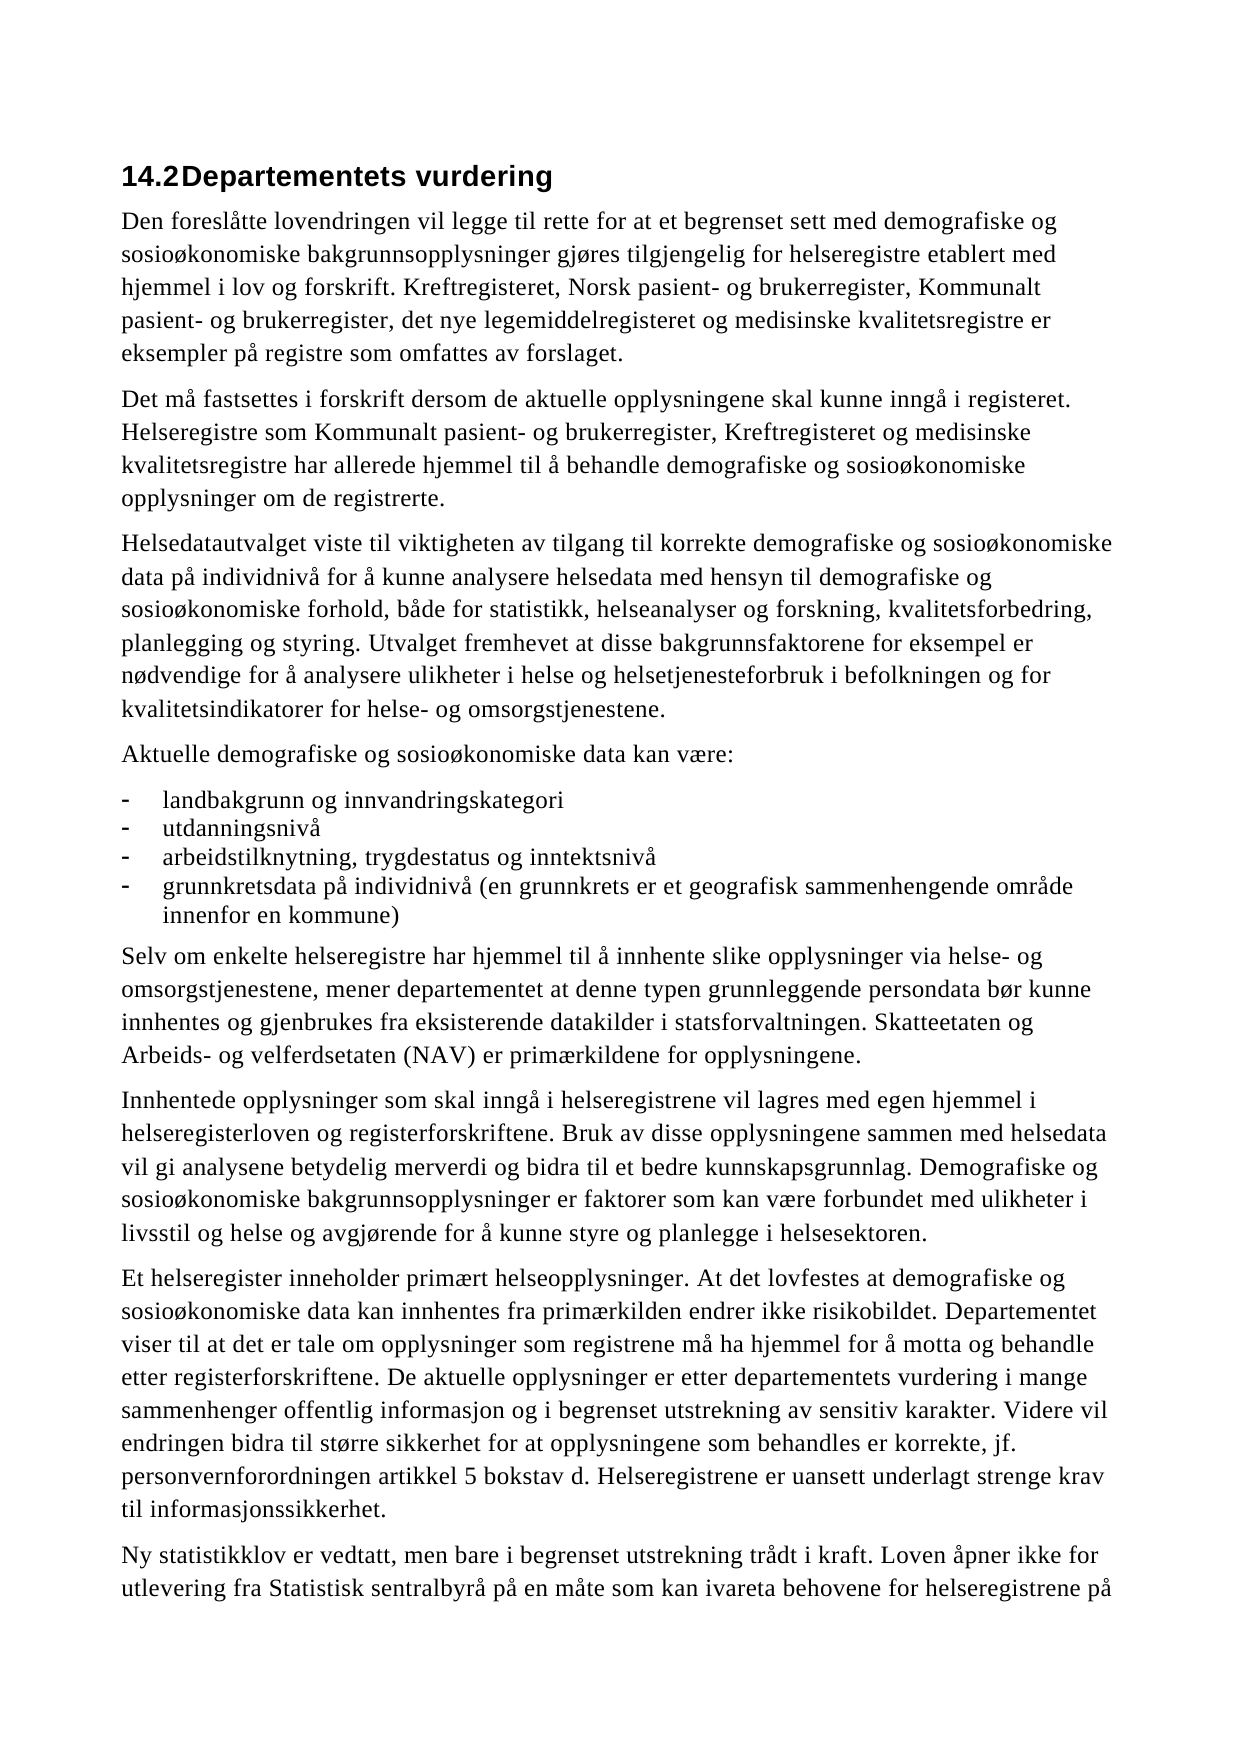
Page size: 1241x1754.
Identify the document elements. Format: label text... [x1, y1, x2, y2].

text Et helseregister inneholder primært helseopplysninger. At det lovfestes at demografiske og sosioøkonomiske data kan innhentes fra primærkilden endrer ikke risikobildet. Departementet viser til at det er tale om opplysninger som registrene må ha hjemmel for å motta og behandle etter registerforskriftene. De aktuelle opplysninger er etter departementets vurdering i mange sammenhenger offentlig informasjon og i begrenset utstrekning av sensitiv karakter. Videre vil endringen bidra til større sikkerhet for at opplysningene som behandles er korrekte, jf. personvernforordningen artikkel 5 bokstav d. Helseregistrene er uansett underlagt strenge krav til informasjonssikkerhet. [121, 1263, 1119, 1523]
text Det må fastsettes i forskrift dersom de aktuelle opplysningene skal kunne inngå i registeret. Helseregistre som Kommunalt pasient- og brukerregister, Kreftregisteret og medisinske kvalitetsregistre har allerede hjemmel til å behandle demografiske og sosioøkonomiske opplysninger om de registrerte. [121, 384, 1119, 512]
text Selv om enkelte helseregistre har hjemmel til å innhente slike opplysninger via helse- og omsorgstjenestene, mener departementet at denne typen grunnleggende persondata bør kunne innhentes og gjenbrukes fra eksisterende datakilder i statsforvaltningen. Skatteetaten og Arbeids- og velferdsetaten (NAV) er primærkildene for opplysningene. [121, 941, 1119, 1069]
list arbeidstilknytning, trygdestatus og inntektsnivå [121, 842, 1119, 871]
text Innhentede opplysninger som skal inngå i helseregistrene vil lagres med egen hjemmel i helseregisterloven og registerforskriftene. Bruk av disse opplysningene sammen med helsedata vil gi analysene betydelig merverdi og bidra til et bedre kunnskapsgrunnlag. Demografiske og sosioøkonomiske bakgrunnsopplysninger er faktorer som kan være forbundet med ulikheter i livsstil og helse og avgjørende for å kunne styre og planlegge i helsesektoren. [121, 1086, 1119, 1246]
text Helsedatautvalget viste til viktigheten av tilgang til korrekte demografiske og sosioøkonomiske data på individnivå for å kunne analysere helsedata med hensyn til demografiske og sosioøkonomiske forhold, både for statistikk, helseanalyser og forskning, kvalitetsforbedring, planlegging og styring. Utvalget fremhevet at disse bakgrunnsfaktorene for eksempel er nødvendige for å analysere ulikheter i helse og helsetjenesteforbruk i befolkningen og for kvalitetsindikatorer for helse- og omsorgstjenestene. [121, 528, 1119, 722]
text Den foreslåtte lovendringen vil legge til rette for at et begrenset sett med demografiske og sosioøkonomiske bakgrunnsopplysninger gjøres tilgjengelig for helseregistre etablert med hjemmel i lov og forskrift. Kreftregisteret, Norsk pasient- og brukerregister, Kommunalt pasient- og brukerregister, det nye legemiddelregisteret og medisinske kvalitetsregistre er eksempler på registre som omfattes av forslaget. [121, 206, 1119, 367]
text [121, 1540, 1119, 1602]
list landbakgrunn og innvandringskategori [121, 785, 1119, 813]
text Aktuelle demografiske og sosioøkonomiske data kan være: [121, 739, 1119, 768]
list grunnkretsdata på individnivå (en grunnkrets er et geografisk sammenhengende område innenfor en kommune) [121, 871, 1119, 928]
subtitle Departementets vurdering [121, 159, 1119, 193]
list utdanningsnivå [121, 813, 1119, 842]
